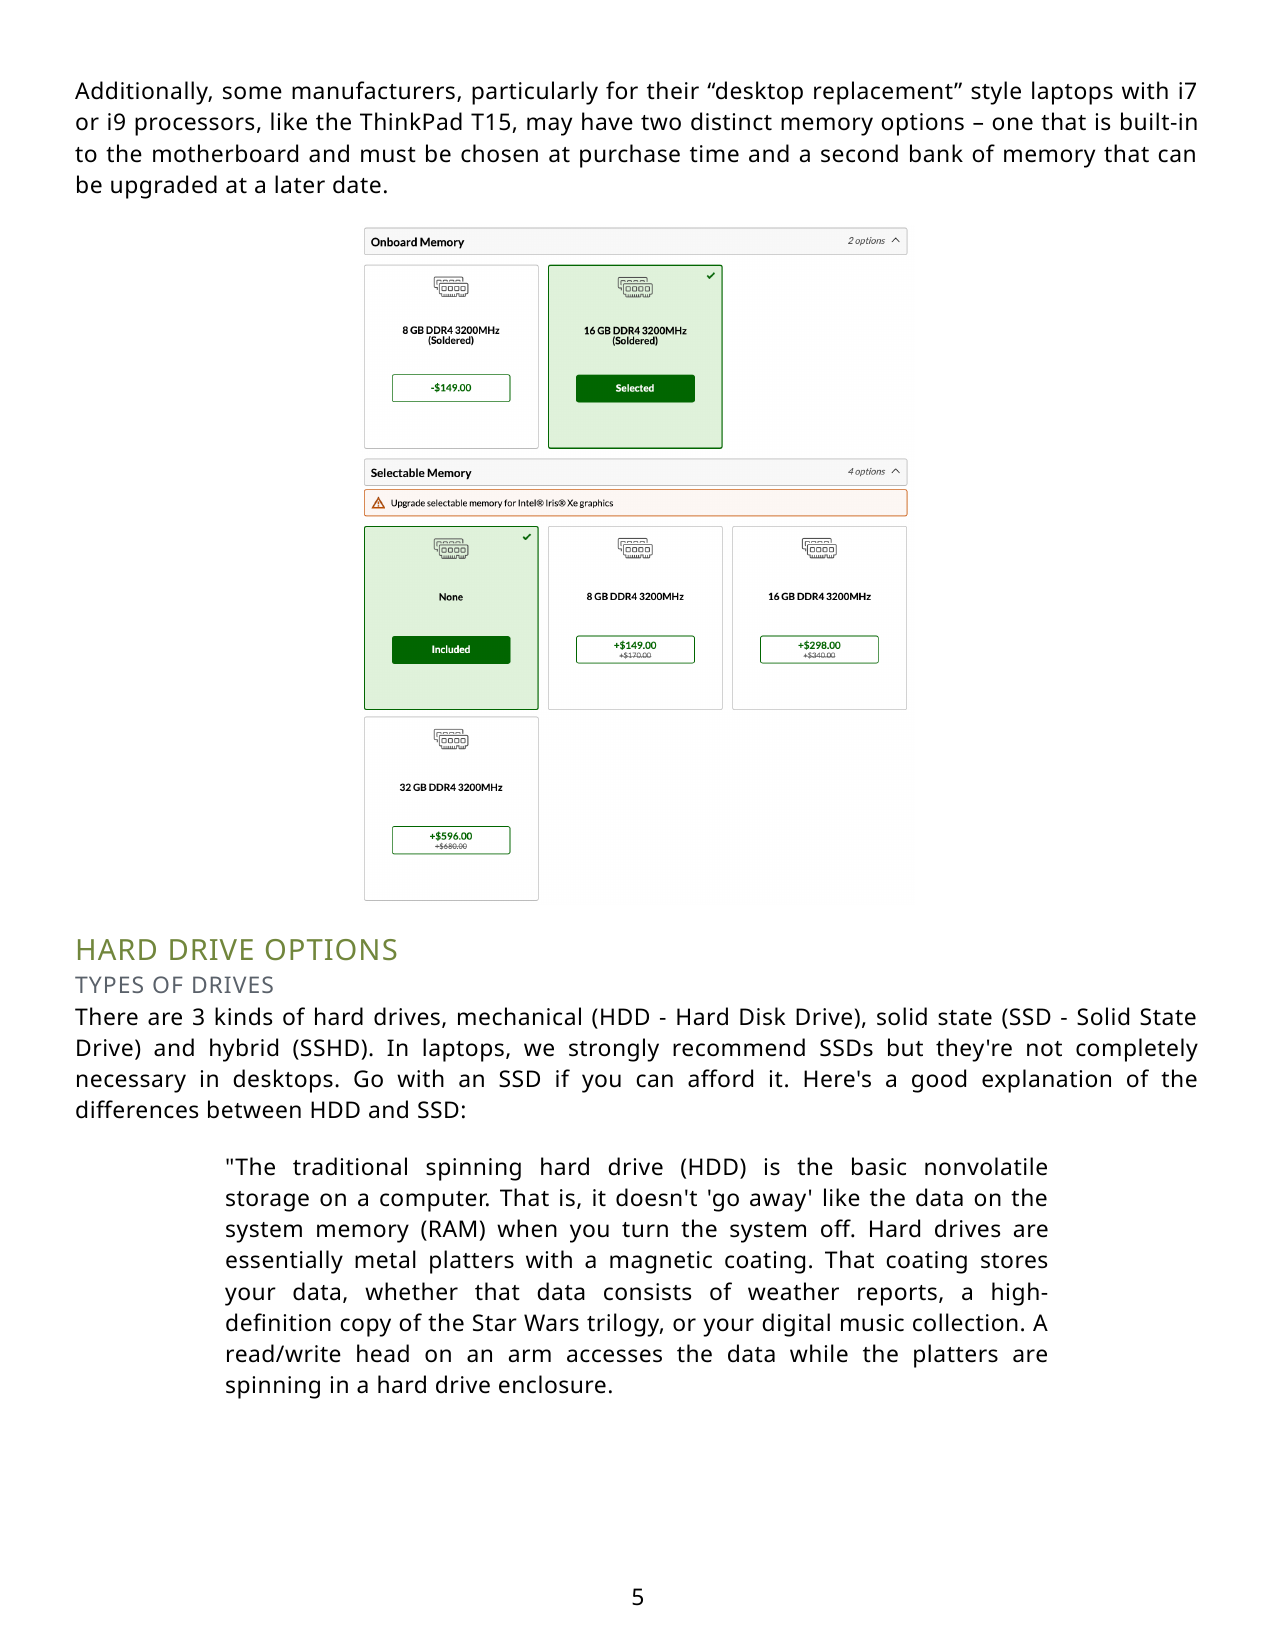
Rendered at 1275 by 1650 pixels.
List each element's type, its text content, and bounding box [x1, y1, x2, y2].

text Additionally, some manufacturers, particularly for their “desktop replacement” style laptops with i7 or i9 processors, like the ThinkPad T15, may have two distinct memory options – one that is built-in to the motherboard and must be chosen at purchase time and a second bank of memory that can be upgraded at a later date. [75, 75, 1200, 200]
subtitle Hard Drive Options [75, 929, 1200, 969]
subtitle Types of Drives [75, 969, 1200, 1000]
text There are 3 kinds of hard drives, mechanical (HDD - Hard Disk Drive), solid state (SSD - Solid State Drive) and hybrid (SSHD). In laptops, we strongly recommend SSDs but they're not completely necessary in desktops. Go with an SSD if you can afford it. Here's a good explanation of the differences between HDD and SSD: [75, 1000, 1200, 1125]
text "The traditional spinning hard drive (HDD) is the basic nonvolatile storage on a computer. That is, it doesn't 'go away' like the data on the system memory (RAM) when you turn the system off. Hard drives are essentially metal platters with a magnetic coating. That coating stores your data, whether that data consists of weather reports, a high-definition copy of the Star Wars trilogy, or your digital music collection. A read/write head on an arm accesses the data while the platters are spinning in a hard drive enclosure. [225, 1150, 1050, 1400]
picture [360, 225, 915, 905]
